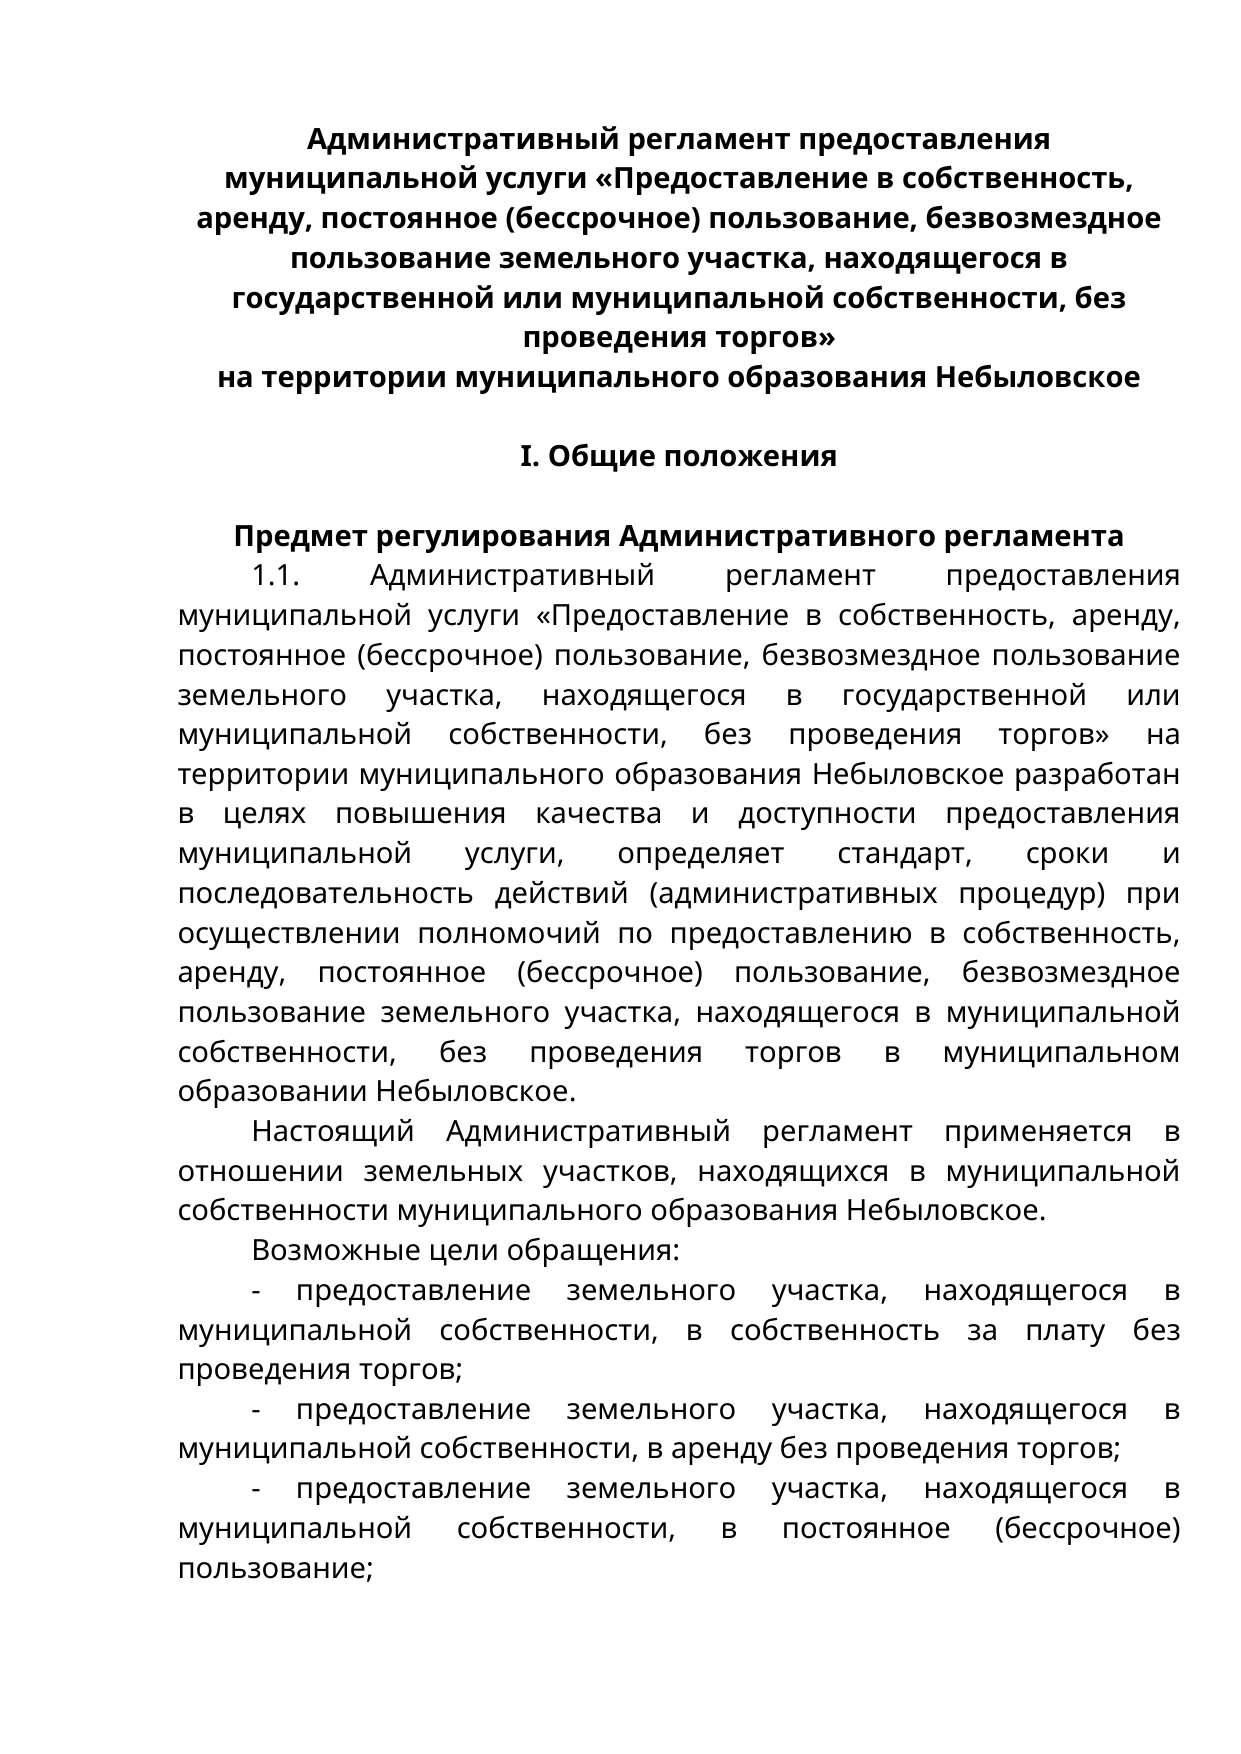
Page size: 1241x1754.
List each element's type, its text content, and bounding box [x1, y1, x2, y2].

text - предоставление земельного участка, находящегося в муниципальной собственности, в аренду без проведения торгов; [177, 1388, 1181, 1467]
text 1.1. Административный регламент предоставления муниципальной услуги «Предоставление в собственность, аренду, постоянное (бессрочное) пользование, безвозмездное пользование земельного участка, находящегося в государственной или муниципальной собственности, без проведения торгов» на территории муниципального образования Небыловское разработан в целях повышения качества и доступности предоставления муниципальной услуги, определяет стандарт, сроки и последовательность действий (административных процедур) при осуществлении полномочий по предоставлению в собственность, аренду, постоянное (бессрочное) пользование, безвозмездное пользование земельного участка, находящегося в муниципальной собственности, без проведения торгов в муниципальном образовании Небыловское. [177, 555, 1181, 1110]
text - предоставление земельного участка, находящегося в муниципальной собственности, в постоянное (бессрочное) пользование; [177, 1467, 1181, 1587]
text Предмет регулирования Административного регламента [177, 515, 1181, 555]
text на территории муниципального образования Небыловское [177, 356, 1181, 396]
text Административный регламент предоставления муниципальной услуги «Предоставление в собственность, аренду, постоянное (бессрочное) пользование, безвозмездное пользование земельного участка, находящегося в государственной или муниципальной собственности, без проведения торгов» [177, 118, 1181, 356]
text Возможные цели обращения: [177, 1229, 1181, 1269]
text I. Общие положения [177, 436, 1181, 475]
text - предоставление земельного участка, находящегося в муниципальной собственности, в собственность за плату без проведения торгов; [177, 1269, 1181, 1388]
text Настоящий Административный регламент применяется в отношении земельных участков, находящихся в муниципальной собственности муниципального образования Небыловское. [177, 1110, 1181, 1229]
